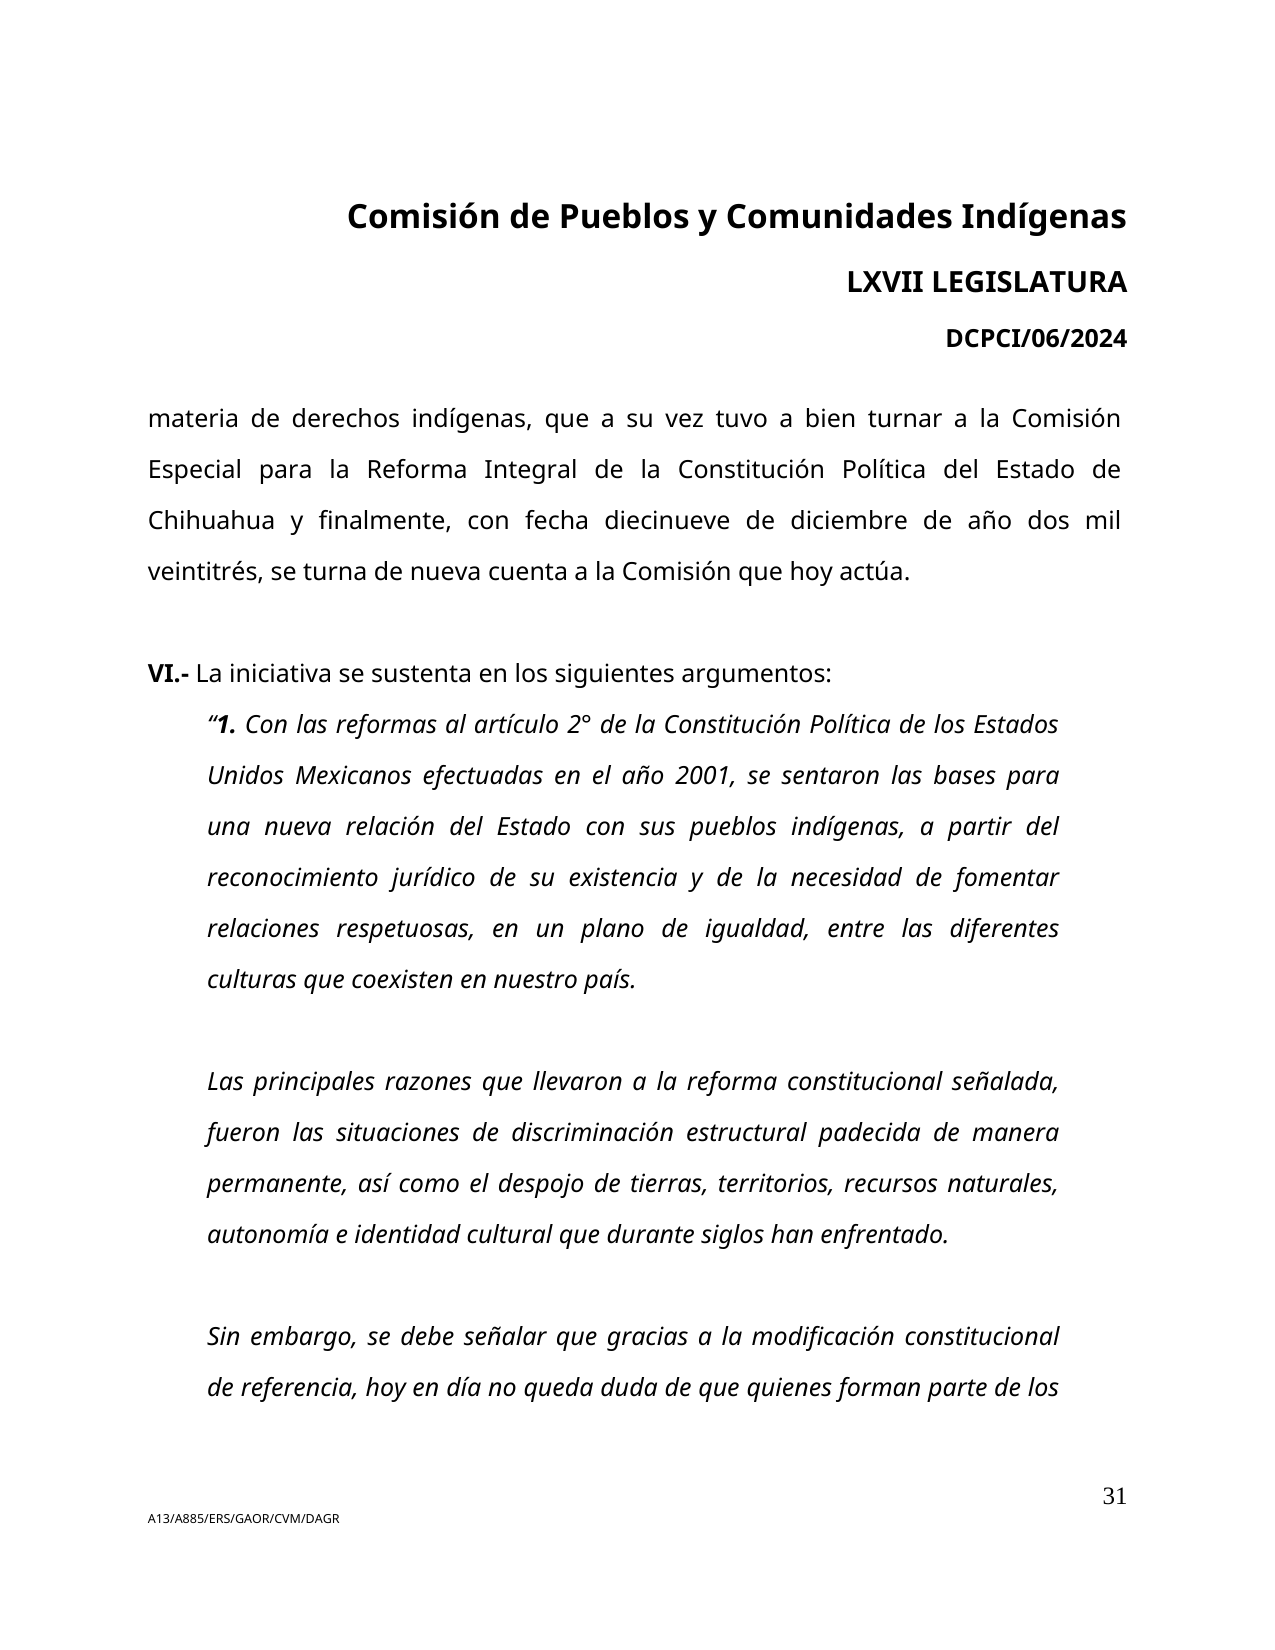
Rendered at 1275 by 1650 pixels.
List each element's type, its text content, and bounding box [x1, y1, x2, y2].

text VI.- La iniciativa se sustenta en los siguientes argumentos: [148, 655, 1122, 689]
text Las principales razones que llevaron a la reforma constitucional señalada, fueron las situaciones de discriminación estructural padecida de manera permanente, así como el despojo de tierras, territorios, recursos naturales, autonomía e identidad cultural que durante siglos han enfrentado. [207, 1064, 1063, 1251]
text “1. Con las reformas al artículo 2° de la Constitución Política de los Estados Unidos Mexicanos efectuadas en el año 2001, se sentaron las bases para una nueva relación del Estado con sus pueblos indígenas, a partir del reconocimiento jurídico de su existencia y de la necesidad de fomentar relaciones respetuosas, en un plano de igualdad, entre las diferentes culturas que coexisten en nuestro país. [207, 706, 1063, 996]
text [148, 400, 1122, 587]
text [207, 1319, 1063, 1404]
